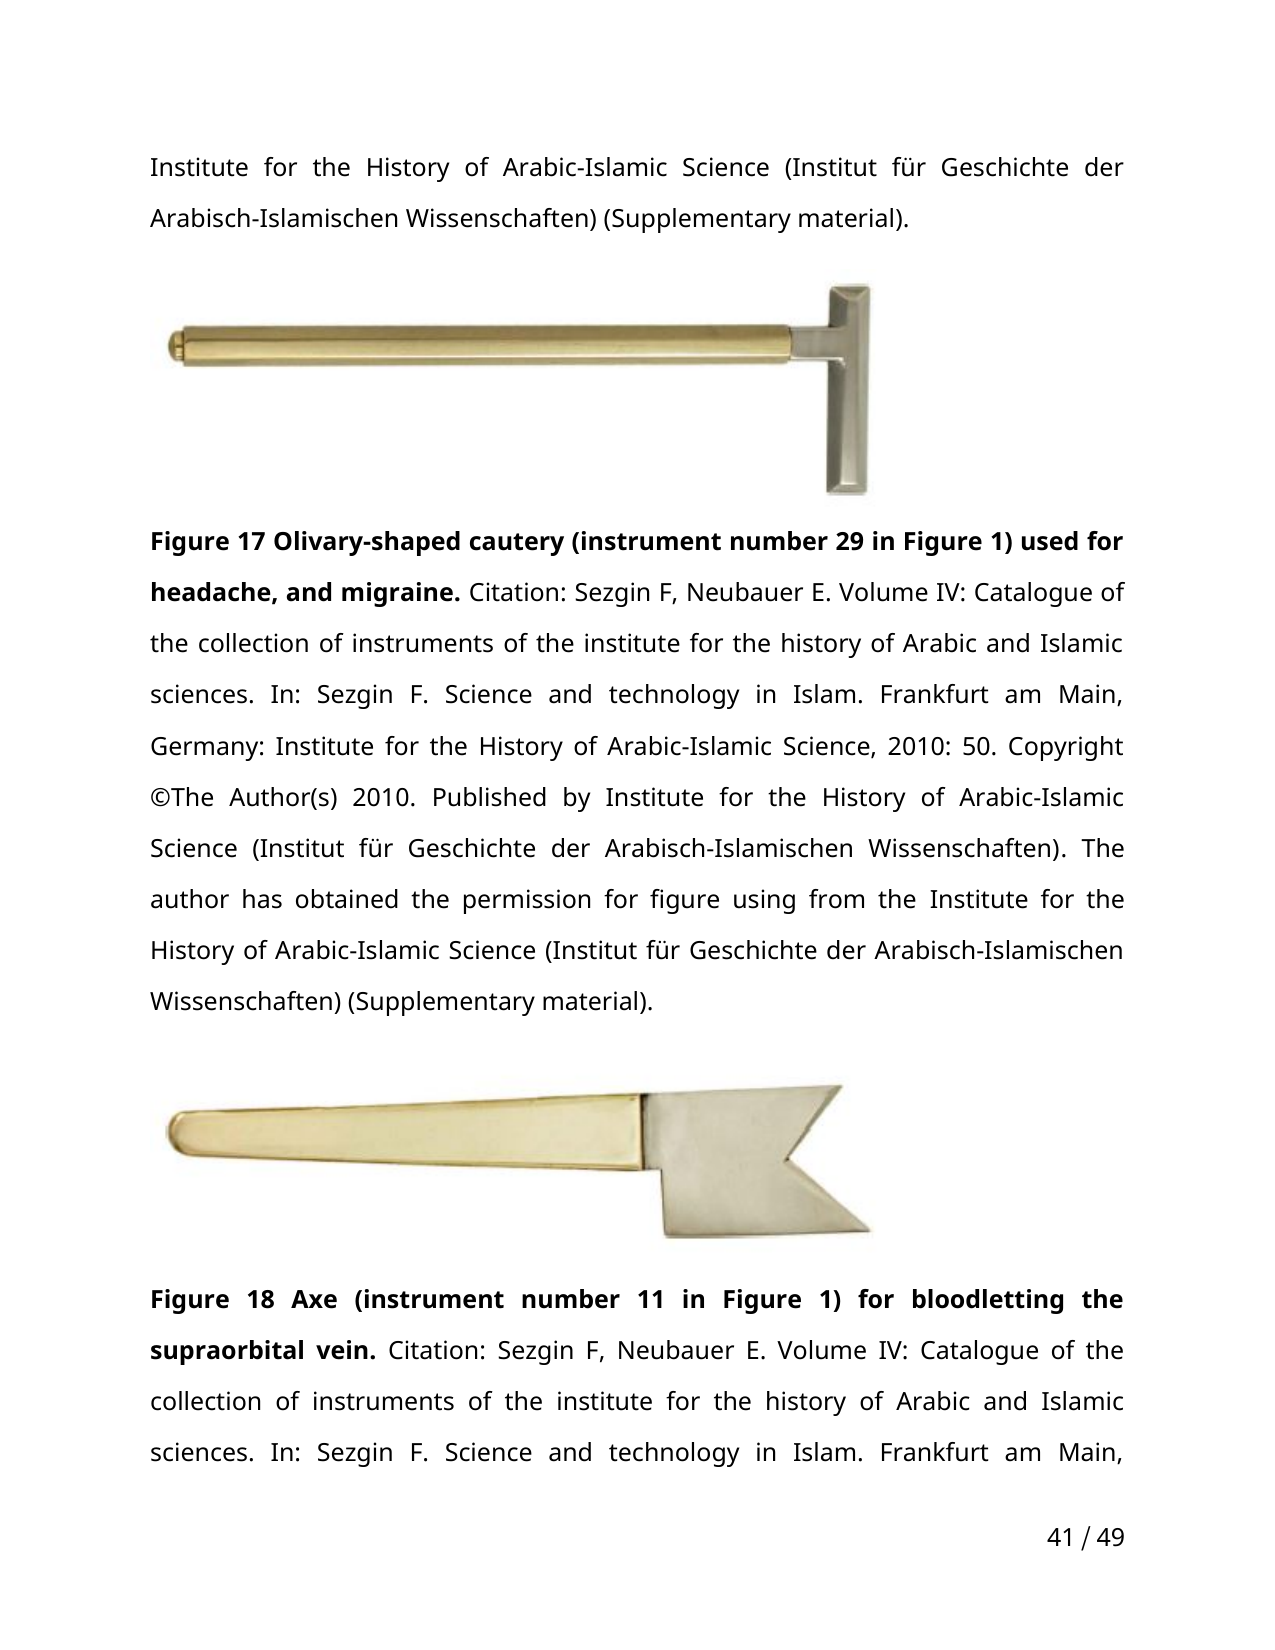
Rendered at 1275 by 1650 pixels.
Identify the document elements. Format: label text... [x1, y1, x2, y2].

text Figure 17 Olivary-shaped cautery (instrument number 29 in Figure 1) used for headache, and migraine. Citation: Sezgin F, Neubauer E. Volume IV: Catalogue of the collection of instruments of the institute for the history of Arabic and Islamic sciences. In: Sezgin F. Science and technology in Islam. Frankfurt am Main, Germany: Institute for the History of Arabic-Islamic Science, 2010: 50. Copyright ©The Author(s) 2010. Published by Institute for the History of Arabic-Islamic Science (Institut für Geschichte der Arabisch-Islamischen Wissenschaften). The author has obtained the permission for figure using from the Institute for the History of Arabic-Islamic Science (Institut für Geschichte der Arabisch-Islamischen Wissenschaften) (Supplementary material). [150, 524, 1125, 1017]
picture [150, 1051, 886, 1267]
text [150, 1281, 1125, 1469]
picture [150, 269, 894, 510]
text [150, 150, 1125, 235]
